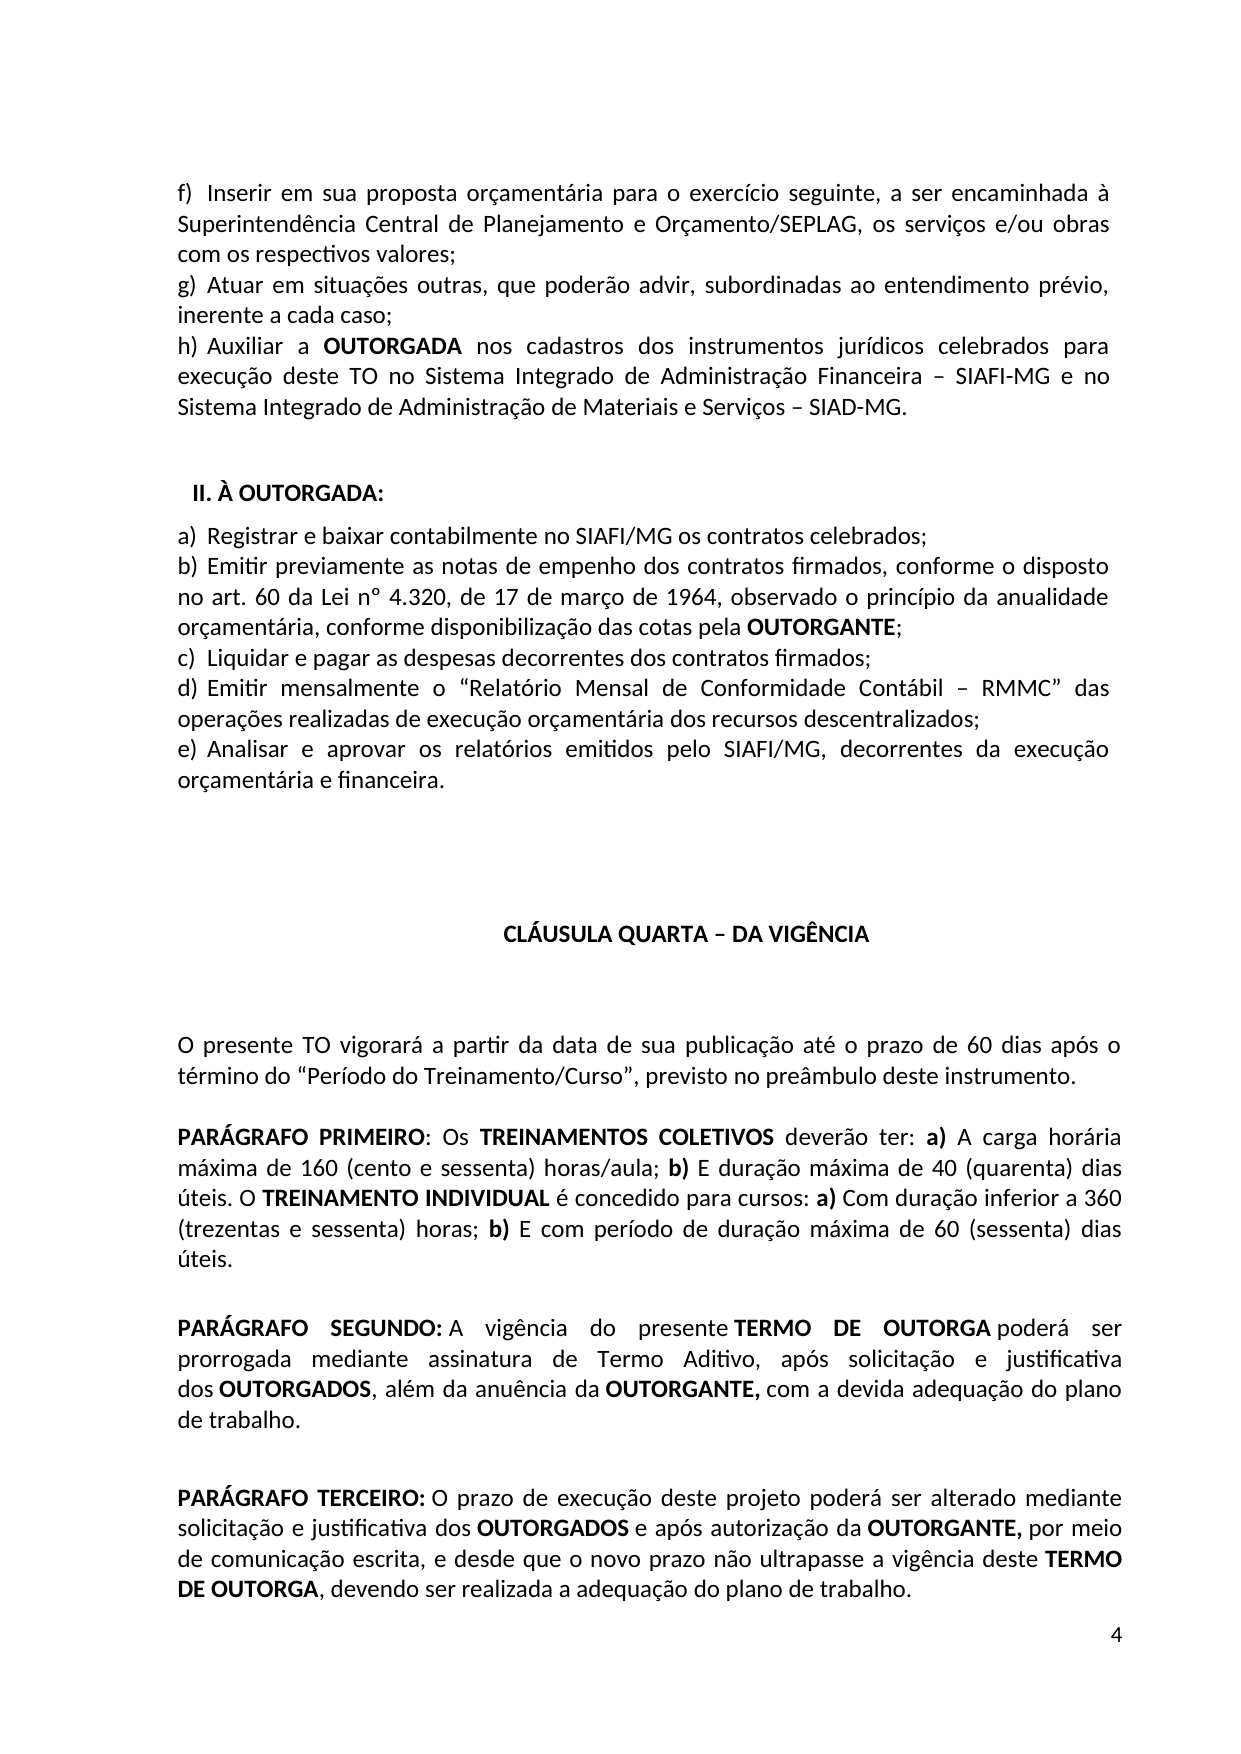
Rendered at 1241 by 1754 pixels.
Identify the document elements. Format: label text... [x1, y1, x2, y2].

list Analisar e aprovar os relatórios emitidos pelo SIAFI/MG, decorrentes da execução orçamentária e financeira. [177, 733, 1109, 794]
list Liquidar e pagar as despesas decorrentes dos contratos firmados; [177, 642, 1109, 672]
list Registrar e baixar contabilmente no SIAFI/MG os contratos celebrados; [177, 520, 1109, 550]
list Atuar em situações outras, que poderão advir, subordinadas ao entendimento prévio, inerente a cada caso; [177, 269, 1109, 330]
list Emitir previamente as notas de empenho dos contratos firmados, conforme o disposto no art. 60 da Lei nº 4.320, de 17 de março de 1964, observado o princípio da anualidade orçamentária, conforme disponibilização das cotas pela OUTORGANTE; [177, 550, 1109, 642]
text PARÁGRAFO PRIMEIRO: Os TREINAMENTOS COLETIVOS deverão ter: a) A carga horária máxima de 160 (cento e sessenta) horas/aula; b) E duração máxima de 40 (quarenta) dias úteis. O TREINAMENTO INDIVIDUAL é concedido para cursos: a) Com duração inferior a 360 (trezentas e sessenta) horas; b) E com período de duração máxima de 60 (sessenta) dias úteis. [177, 1121, 1122, 1274]
text II. À OUTORGADA: [177, 477, 1109, 507]
text O presente TO vigorará a partir da data de sua publicação até o prazo de 60 dias após o término do “Período do Treinamento/Curso”, previsto no preâmbulo deste instrumento. [177, 1029, 1122, 1091]
text PARÁGRAFO TERCEIRO: O prazo de execução deste projeto poderá ser alterado mediante solicitação e justificativa dos OUTORGADOS e após autorização da OUTORGANTE, por meio de comunicação escrita, e desde que o novo prazo não ultrapasse a vigência deste TERMO DE OUTORGA, devendo ser realizada a adequação do plano de trabalho. [177, 1482, 1122, 1604]
list Inserir em sua proposta orçamentária para o exercício seguinte, a ser encaminhada à Superintendência Central de Planejamento e Orçamento/SEPLAG, os serviços e/ou obras com os respectivos valores; [177, 177, 1109, 269]
list Emitir mensalmente o “Relatório Mensal de Conformidade Contábil – RMMC” das operações realizadas de execução orçamentária dos recursos descentralizados; [177, 672, 1109, 733]
list Auxiliar a OUTORGADA nos cadastros dos instrumentos jurídicos celebrados para execução deste TO no Sistema Integrado de Administração Financeira – SIAFI-MG e no Sistema Integrado de Administração de Materiais e Serviços – SIAD-MG. [177, 330, 1109, 421]
text CLÁUSULA QUARTA – DA VIGÊNCIA [267, 918, 1122, 949]
text PARÁGRAFO SEGUNDO: A vigência do presente TERMO DE OUTORGA poderá ser prorrogada mediante assinatura de Termo Aditivo, após solicitação e justificativa dos OUTORGADOS, além da anuência da OUTORGANTE, com a devida adequação do plano de trabalho. [177, 1313, 1122, 1435]
